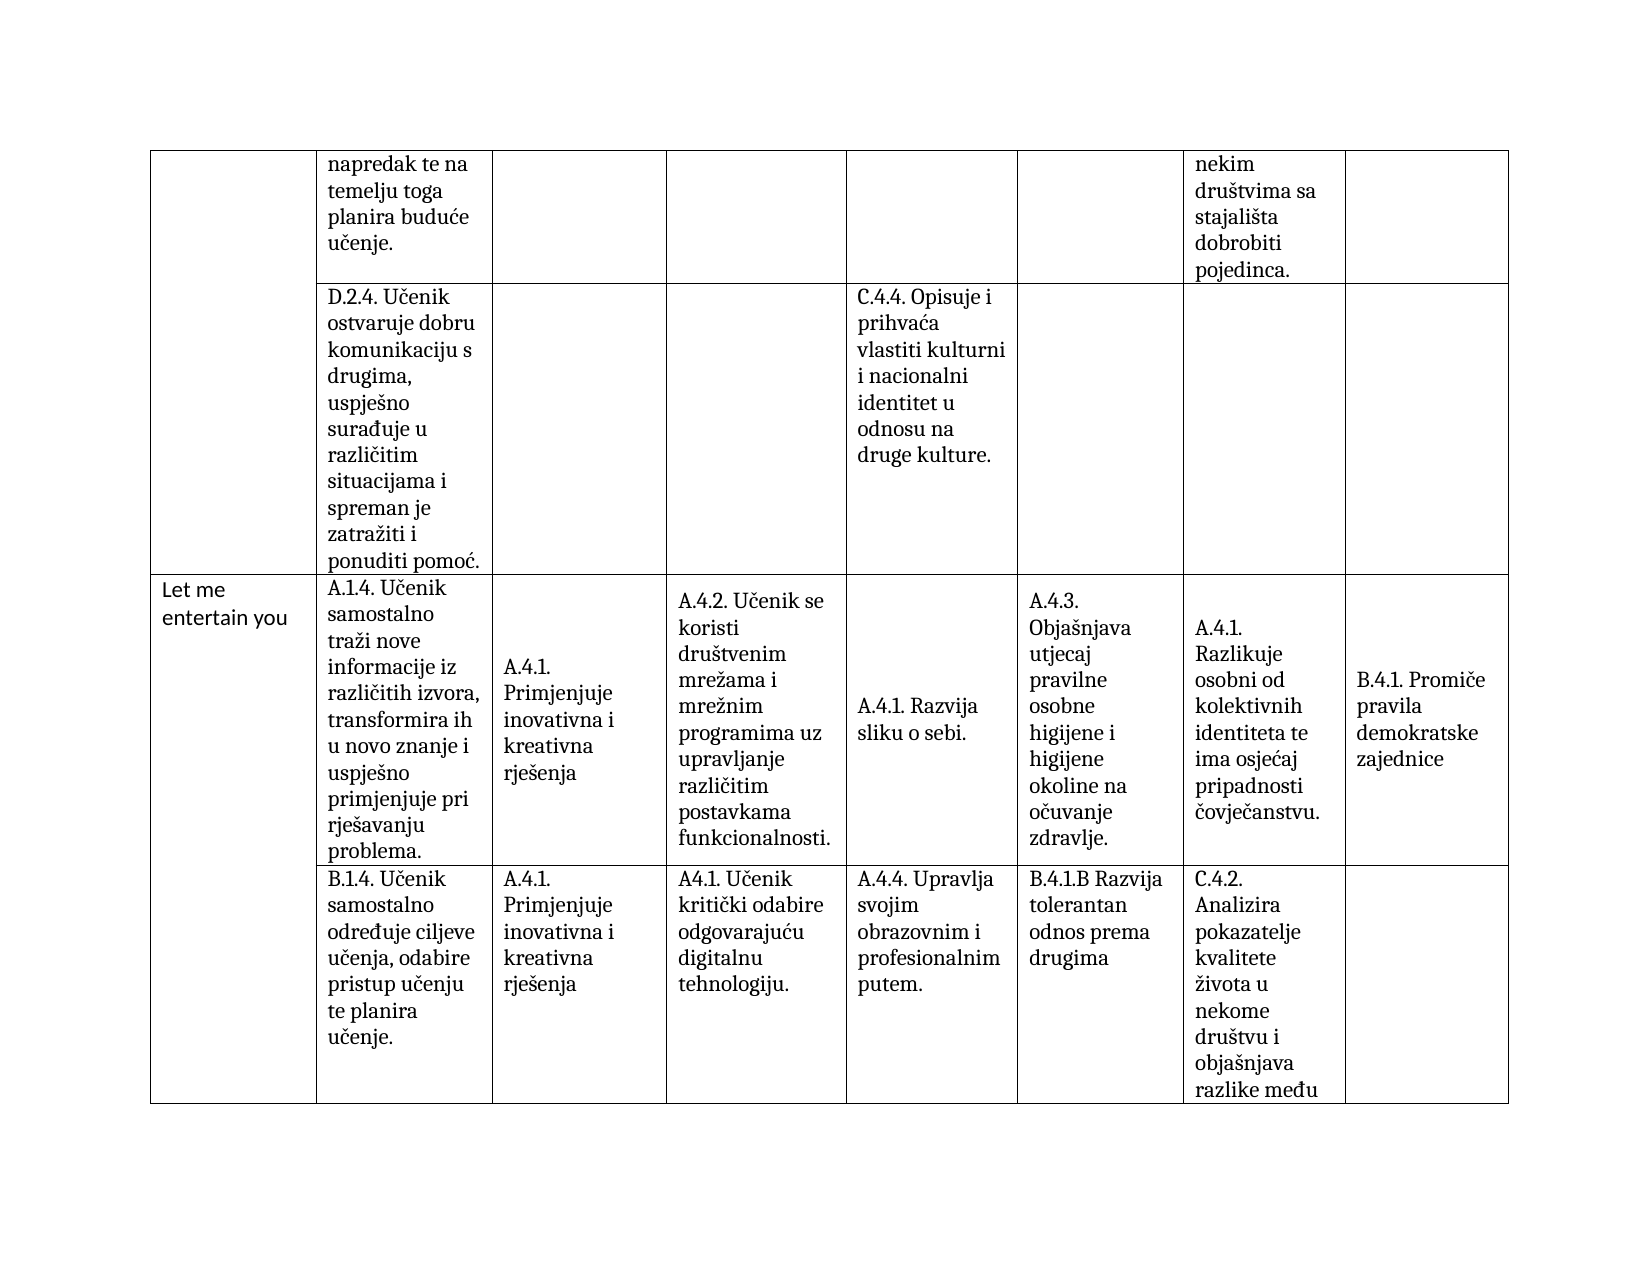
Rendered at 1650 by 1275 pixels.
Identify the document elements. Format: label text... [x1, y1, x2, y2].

table_cell A.4.1. Primjenjuje inovativna i kreativna rješenja [493, 575, 666, 865]
table_cell D.2.4. Učenik ostvaruje dobru komunikaciju s drugima, uspješno surađuje u različitim situacijama i spreman je zatražiti i ponuditi pomoć. [317, 284, 492, 574]
table_cell [667, 284, 846, 574]
table_cell [493, 151, 666, 283]
table_cell [493, 284, 666, 574]
table_cell [1346, 866, 1508, 1103]
table_cell A.4.2. Učenik se koristi društvenim mrežama i mrežnim programima uz upravljanje različitim postavkama funkcionalnosti. [667, 575, 846, 865]
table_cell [1018, 866, 1183, 1103]
table_cell A.4.1. Razvija sliku o sebi. [847, 575, 1017, 865]
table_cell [847, 151, 1017, 283]
table_cell [1346, 151, 1508, 283]
table_cell C.4.4. Opisuje i prihvaća vlastiti kulturni i nacionalni identitet u odnosu na druge kulture. [847, 284, 1017, 574]
table_cell [667, 151, 846, 283]
table_cell [1018, 284, 1183, 574]
table_cell [1018, 151, 1183, 283]
table_cell B.4.1. Promiče pravila demokratske zajednice [1346, 575, 1508, 865]
table_cell A.1.4. Učenik samostalno traži nove informacije iz različitih izvora, transformira ih u novo znanje i uspješno primjenjuje pri rješavanju problema. [317, 575, 492, 865]
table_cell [1184, 866, 1345, 1103]
table_cell Let me entertain you [151, 575, 316, 1103]
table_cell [317, 151, 492, 283]
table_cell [1184, 151, 1345, 283]
table_cell [1346, 284, 1508, 574]
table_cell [317, 866, 492, 1103]
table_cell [493, 866, 666, 1103]
table_cell [1184, 284, 1345, 574]
table_cell A.4.1. Razlikuje osobni od kolektivnih identiteta te ima osjećaj pripadnosti čovječanstvu. [1184, 575, 1345, 865]
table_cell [847, 866, 1017, 1103]
table_cell A.4.3. Objašnjava utjecaj pravilne osobne higijene i higijene okoline na očuvanje zdravlje. [1018, 575, 1183, 865]
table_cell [667, 866, 846, 1103]
